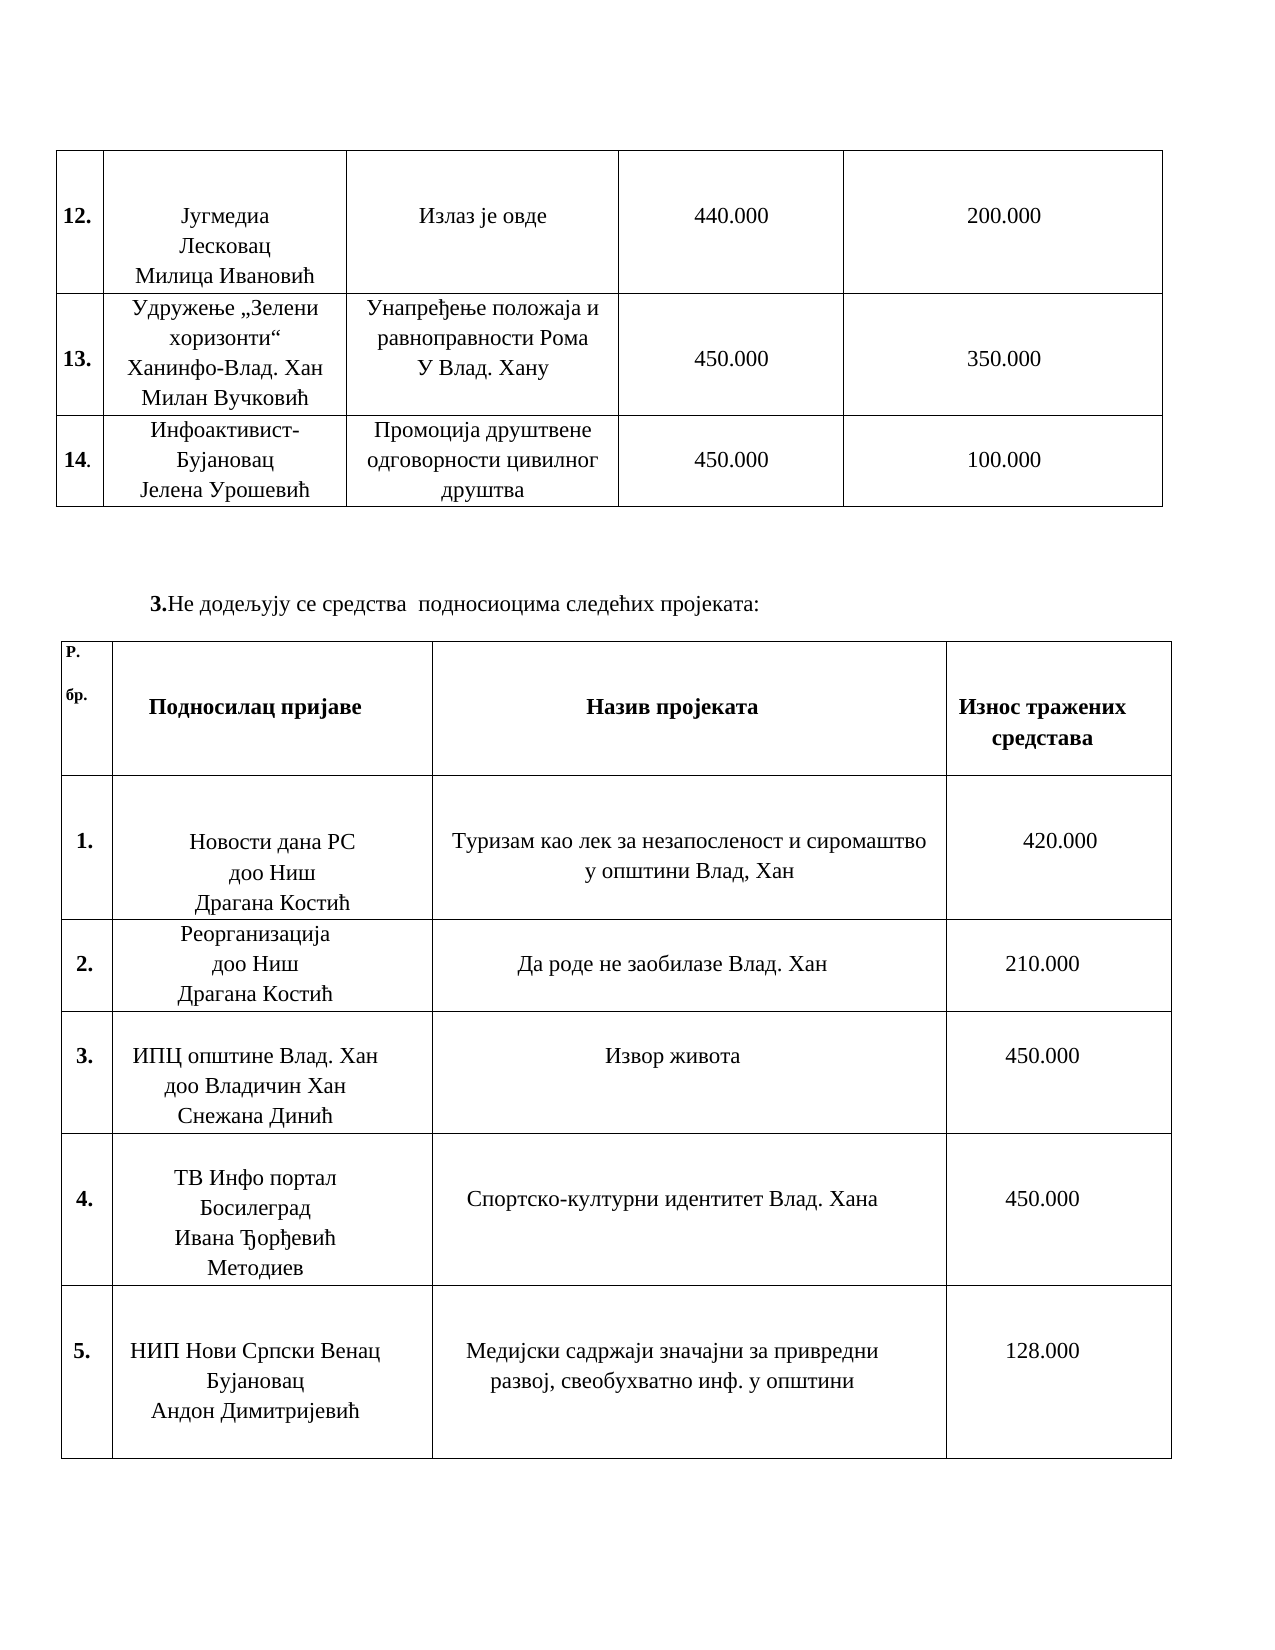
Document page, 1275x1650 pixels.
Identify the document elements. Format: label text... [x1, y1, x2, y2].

table_cell Унапређење положаја и равноправности Рома У Влад. Хану [347, 294, 618, 414]
table_cell 450.000 [619, 416, 843, 506]
table_cell ИПЦ општине Влад. Хан доо Владичин Хан Снежана Динић [113, 1012, 432, 1132]
table_cell Да роде не заобилазе Влад. Хан [433, 920, 946, 1011]
text 3.Не додељују се средства подносиоцима следећих пројеката: [150, 590, 1125, 617]
table_header Износ тражених средстава [947, 642, 1171, 774]
table_cell Спортско-културни идентитет Влад. Хана [433, 1134, 946, 1284]
table_header Р. бр. [62, 642, 112, 774]
table_cell ТВ Инфо портал Босилеград Ивана Ђорђевић Методиев [113, 1134, 432, 1284]
table_cell Туризам као лек за незапосленост и сиромаштво у општини Влад, Хан [433, 776, 946, 919]
table_cell 5. [62, 1286, 112, 1457]
table_header Назив пројеката [433, 642, 946, 774]
table_cell 200.000 [844, 151, 1162, 293]
table_cell Извор живота [433, 1012, 946, 1132]
table_cell 450.000 [619, 294, 843, 414]
table_cell 440.000 [619, 151, 843, 293]
table_cell 350.000 [844, 294, 1162, 414]
table_cell 210.000 [947, 920, 1171, 1011]
table_cell 128.000 [947, 1286, 1171, 1457]
table_cell 13. [57, 294, 103, 414]
table_cell Промоција друштвене одговорности цивилног друштва [347, 416, 618, 506]
table_cell 100.000 [844, 416, 1162, 506]
table_cell 420.000 [947, 776, 1171, 919]
table_cell 2. [62, 920, 112, 1011]
table_cell 14. [57, 416, 103, 506]
table_header Подносилац пријаве [113, 642, 432, 774]
table_cell Инфоактивист- Бујановац Јелена Урошевић [104, 416, 346, 506]
table_cell 12. [57, 151, 103, 293]
table_cell 450.000 [947, 1012, 1171, 1132]
table_cell Реорганизација доо Ниш Драгана Костић [113, 920, 432, 1011]
table_cell НИП Нови Српски Венац Бујановац Андон Димитријевић [113, 1286, 432, 1457]
table_cell Излаз је овде [347, 151, 618, 293]
table_cell Медијски садржаји значајни за привредни развој, свеобухватно инф. у општини [433, 1286, 946, 1457]
table_cell Удружење „Зелени хоризонти“ Ханинфо-Влад. Хан Милан Вучковић [104, 294, 346, 414]
table_cell 450.000 [947, 1134, 1171, 1284]
table_cell 1. [62, 776, 112, 919]
table_cell Југмедиа Лесковац Милица Ивановић [104, 151, 346, 293]
table_cell 3. [62, 1012, 112, 1132]
table_cell Новости дана РС доо Ниш Драгана Костић [113, 776, 432, 919]
table_cell 4. [62, 1134, 112, 1284]
